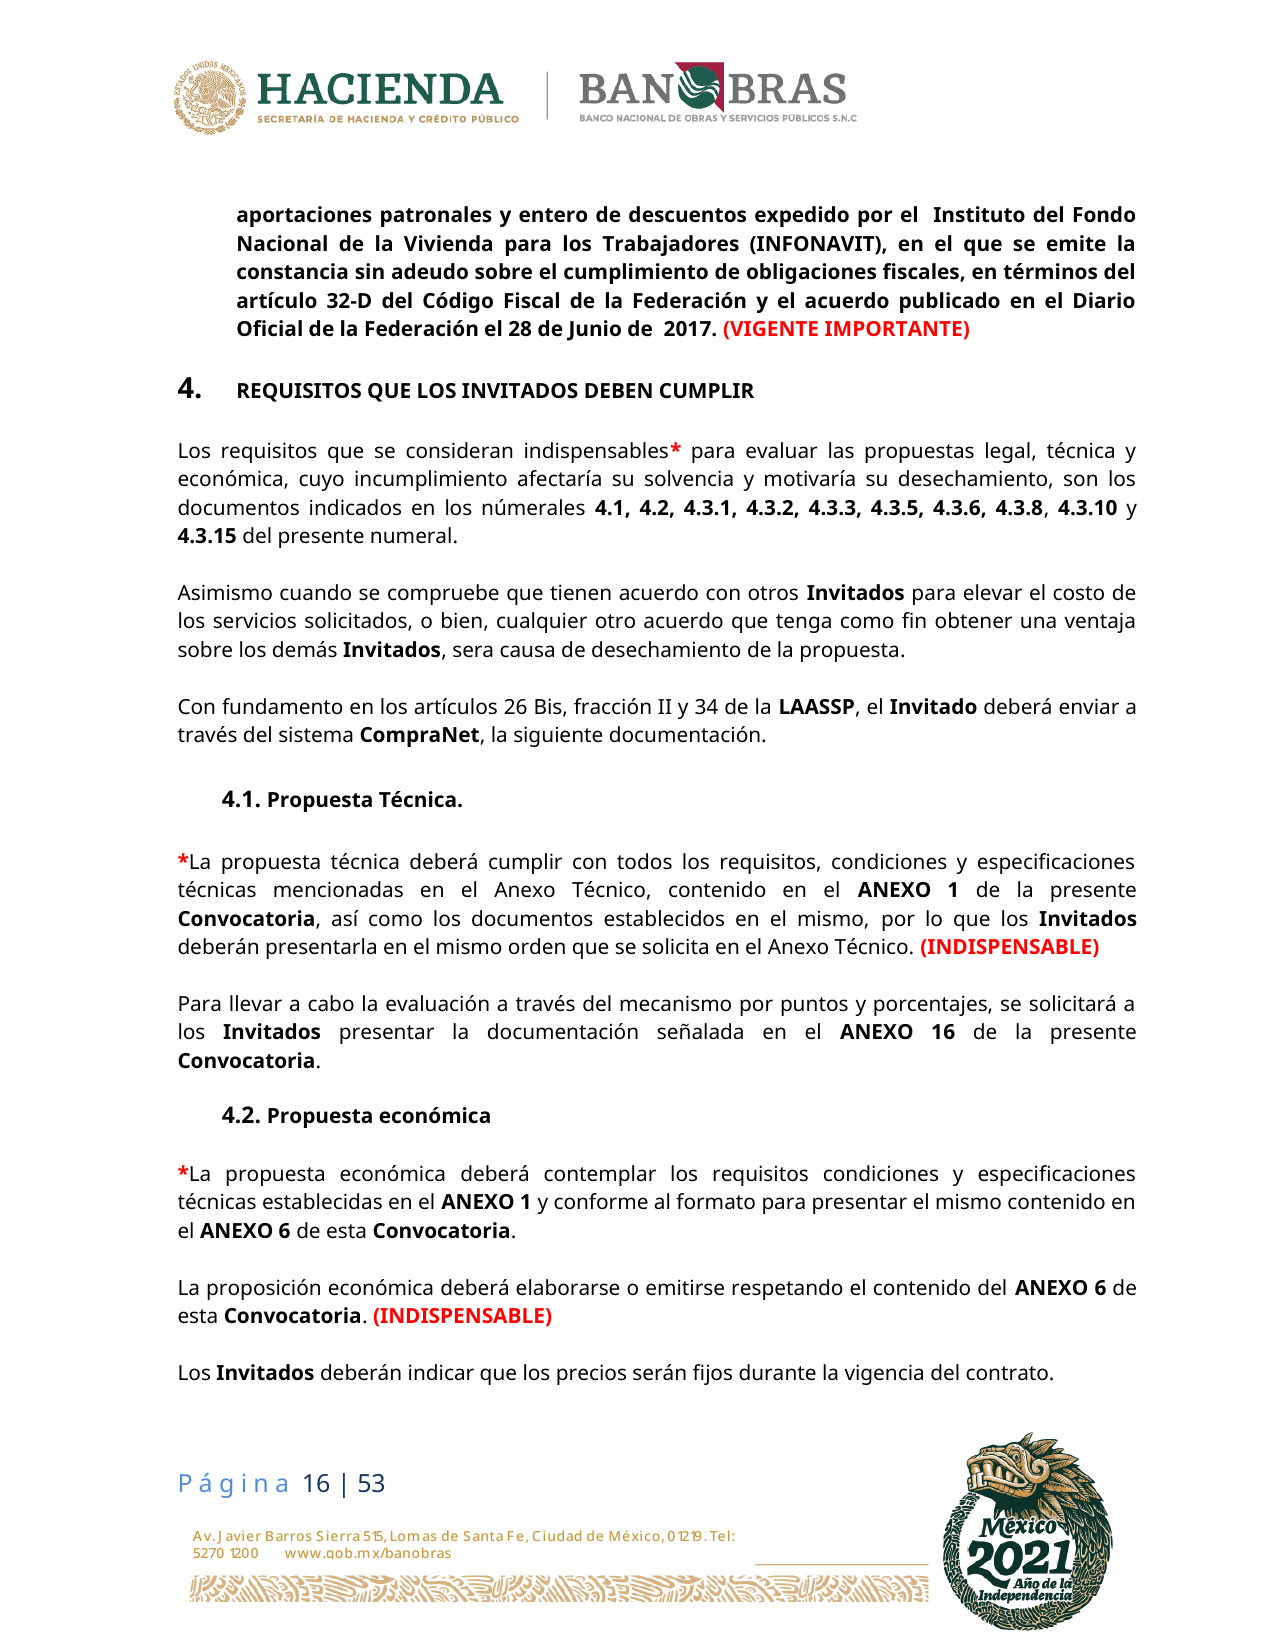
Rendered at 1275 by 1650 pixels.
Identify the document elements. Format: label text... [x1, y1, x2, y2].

text *La propuesta económica deberá contemplar los requisitos condiciones y especificaciones técnicas establecidas en el ANEXO 1 y conforme al formato para presentar el mismo contenido en el ANEXO 6 de esta Convocatoria. [177, 1159, 1137, 1244]
text La proposición económica deberá elaborarse o emitirse respetando el contenido del ANEXO 6 de esta Convocatoria. (INDISPENSABLE) [177, 1273, 1137, 1329]
subtitle Propuesta Técnica. [222, 777, 1137, 816]
text Con fundamento en los artículos 26 Bis, fracción II y 34 de la LAASSP, el Invitado deberá enviar a través del sistema CompraNet, la siguiente documentación. [177, 692, 1137, 749]
subtitle REQUISITOS QUE LOS INVITADOS DEBEN CUMPLIR [177, 368, 1137, 407]
text Los Invitados deberán indicar que los precios serán fijos durante la vigencia del contrato. [177, 1358, 1137, 1386]
text Los requisitos que se consideran indispensables* para evaluar las propuestas legal, técnica y económica, cuyo incumplimiento afectaría su solvencia y motivaría su desechamiento, son los documentos indicados en los númerales 4.1, 4.2, 4.3.1, 4.3.2, 4.3.3, 4.3.5, 4.3.6, 4.3.8, 4.3.10 y 4.3.15 del presente numeral. [177, 436, 1137, 550]
text Asimismo cuando se compruebe que tienen acuerdo con otros Invitados para elevar el costo de los servicios solicitados, o bien, cualquier otro acuerdo que tenga como fin obtener una ventaja sobre los demás Invitados, sera causa de desechamiento de la propuesta. [177, 578, 1137, 663]
picture [177, 1424, 1137, 1638]
text *La propuesta técnica deberá cumplir con todos los requisitos, condiciones y especificaciones técnicas mencionadas en el Anexo Técnico, contenido en el ANEXO 1 de la presente Convocatoria, así como los documentos establecidos en el mismo, por lo que los Invitados deberán presentarla en el mismo orden que se solicita en el Anexo Técnico. (INDISPENSABLE) [177, 847, 1137, 961]
picture [150, 43, 871, 143]
subtitle Propuesta económica [222, 1099, 1137, 1131]
text Para llevar a cabo la evaluación a través del mecanismo por puntos y porcentajes, se solicitará a los Invitados presentar la documentación señalada en el ANEXO 16 de la presente Convocatoria. [177, 989, 1137, 1074]
